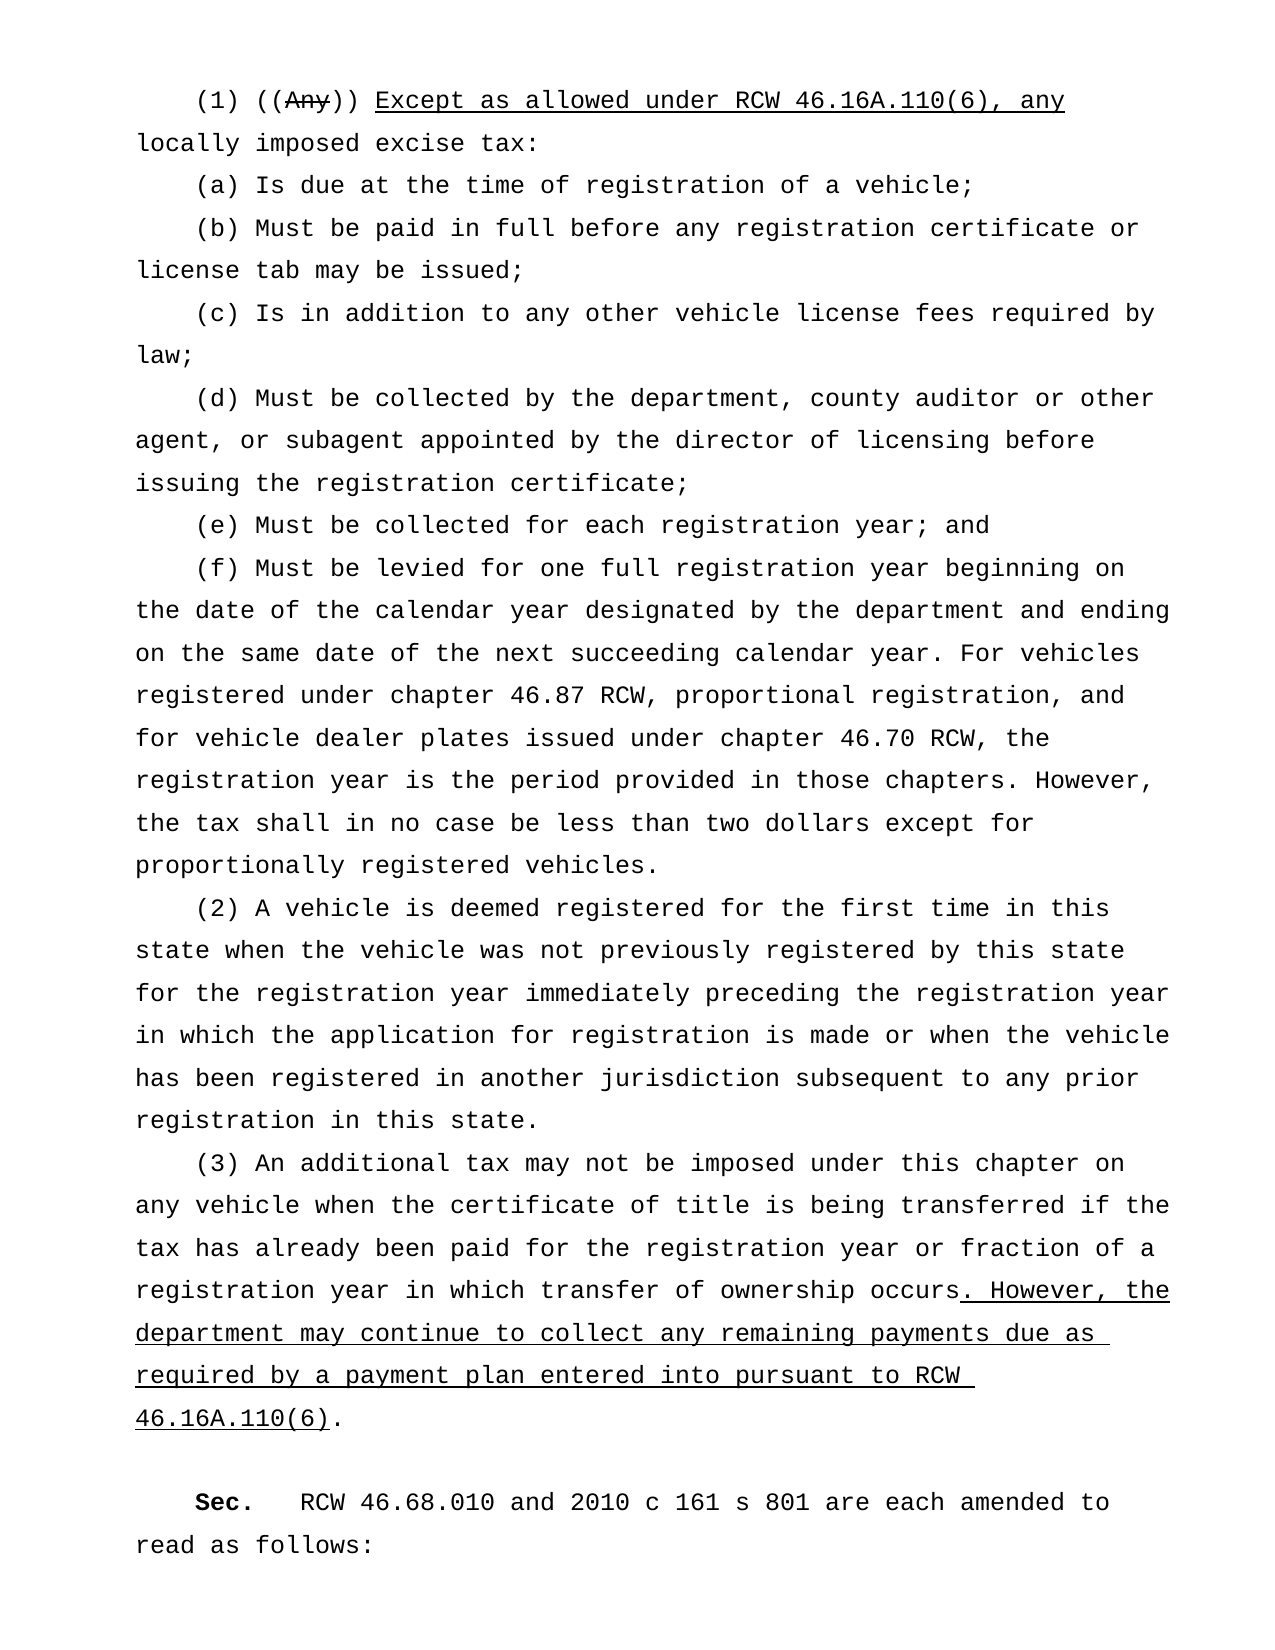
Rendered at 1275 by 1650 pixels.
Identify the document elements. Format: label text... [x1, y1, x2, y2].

text (d) Must be collected by the department, county auditor or other agent, or subagent appointed by the director of licensing before issuing the registration certificate; [135, 372, 1170, 500]
text (e) Must be collected for each registration year; and [135, 500, 1170, 542]
text (a) Is due at the time of registration of a vehicle; [135, 160, 1170, 202]
text (3) An additional tax may not be imposed under this chapter on any vehicle when the certificate of title is being transferred if the tax has already been paid for the registration year or fraction of a registration year in which transfer of ownership occurs. However, the department may continue to collect any remaining payments due as required by a payment plan entered into pursuant to RCW 46.16A.110(6). [135, 1137, 1170, 1435]
text (2) A vehicle is deemed registered for the first time in this state when the vehicle was not previously registered by this state for the registration year immediately preceding the registration year in which the application for registration is made or when the vehicle has been registered in another jurisdiction subsequent to any prior registration in this state. [135, 882, 1170, 1137]
text Sec. RCW 46.68.010 and 2010 c 161 s 801 are each amended to read as follows: [135, 1477, 1170, 1562]
text (c) Is in addition to any other vehicle license fees required by law; [135, 287, 1170, 372]
text (1) ((Any)) Except as allowed under RCW 46.16A.110(6), any locally imposed excise tax: [135, 75, 1170, 160]
text (b) Must be paid in full before any registration certificate or license tab may be issued; [135, 202, 1170, 287]
text (f) Must be levied for one full registration year beginning on the date of the calendar year designated by the department and ending on the same date of the next succeeding calendar year. For vehicles registered under chapter 46.87 RCW, proportional registration, and for vehicle dealer plates issued under chapter 46.70 RCW, the registration year is the period provided in those chapters. However, the tax shall in no case be less than two dollars except for proportionally registered vehicles. [135, 542, 1170, 882]
